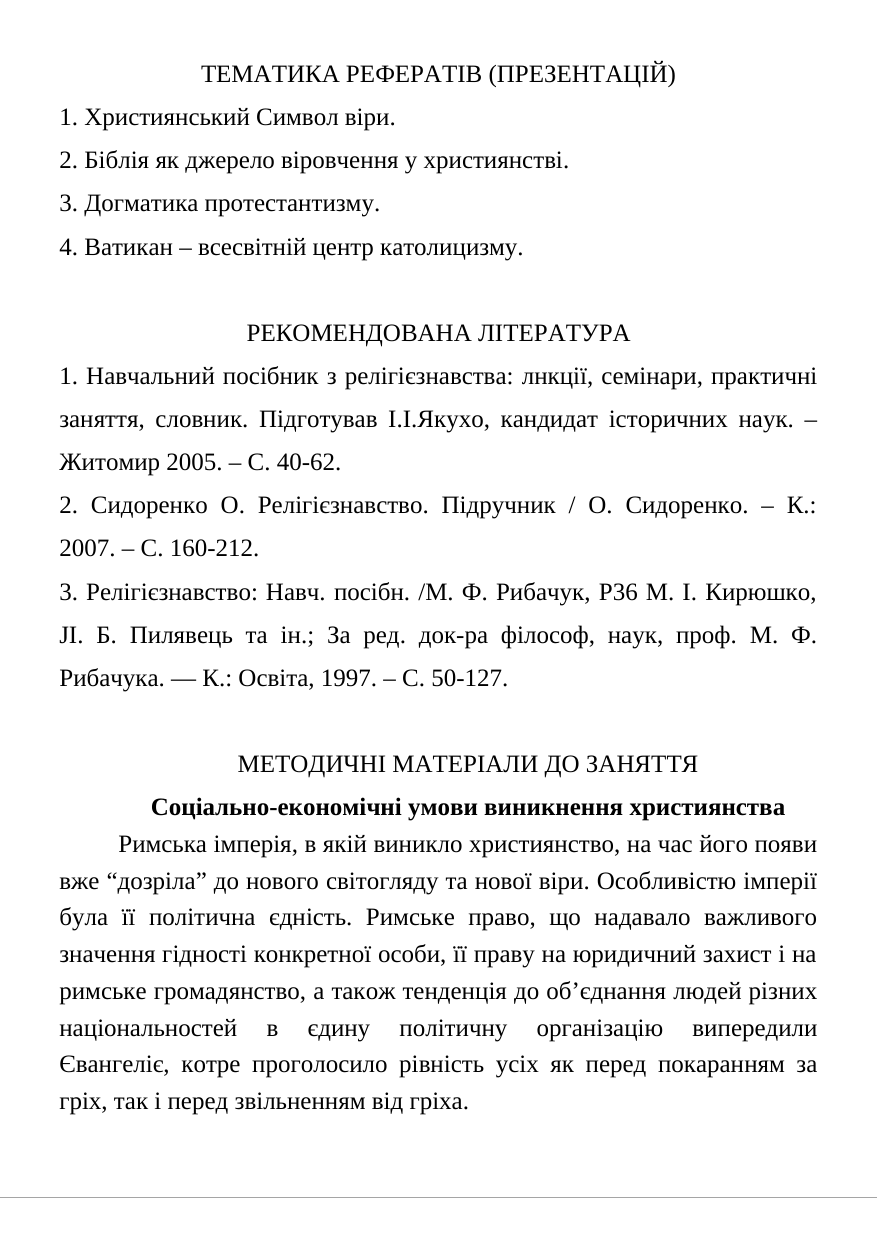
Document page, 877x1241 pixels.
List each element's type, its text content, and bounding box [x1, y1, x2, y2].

text Римська імперія, в якій виникло християнство, на час його появи вже “дозріла” до нового світогляду та нової віри. Особливістю імперії була її політична єдність. Римське право, що надавало важливого значення гідності конкретної особи, її праву на юридичний захист і на римське громадянство, а також тенденція до об’єднання людей різних національностей в єдину політичну організацію випередили Євангеліє, котре проголосило рівність усіх як перед покаранням за гріх, так і перед звільненням від гріха. [59, 829, 818, 1115]
text МЕТОДИЧНІ МАТЕРІАЛИ ДО ЗАНЯТТЯ [59, 749, 818, 778]
text 3. Релігієзнавство: Навч. посібн. /М. Ф. Рибачук, Р36 М. І. Кирюшко, JI. Б. Пилявець та ін.; За ред. док-ра філософ, наук, проф. М. Ф. Рибачука. — К.: Освіта, 1997. – С. 50-127. [59, 577, 818, 692]
text 2. Сидоренко О. Релігієзнавство. Підручник / О. Сидоренко. – К.: 2007. – С. 160-212. [59, 490, 818, 562]
text 4. Ватикан – всесвітній центр католицизму. [59, 232, 818, 260]
text Соціально-економічні умови виникнення християнства [59, 792, 818, 821]
text 2. Біблія як джерело віровчення у християнстві. [59, 145, 818, 174]
text ТЕМАТИКА РЕФЕРАТІВ (ПРЕЗЕНТАЦІЙ) [59, 59, 818, 88]
text 1. Навчальний посібник з релігієзнавства: лнкції, семінари, практичні заняття, словник. Підготував І.І.Якухо, кандидат історичних наук. – Житомир 2005. – С. 40-62. [59, 361, 818, 476]
text 1. Християнський Символ віри. [59, 102, 818, 131]
text 3. Догматика протестантизму. [59, 188, 818, 217]
text РЕКОМЕНДОВАНА ЛІТЕРАТУРА [59, 318, 818, 347]
